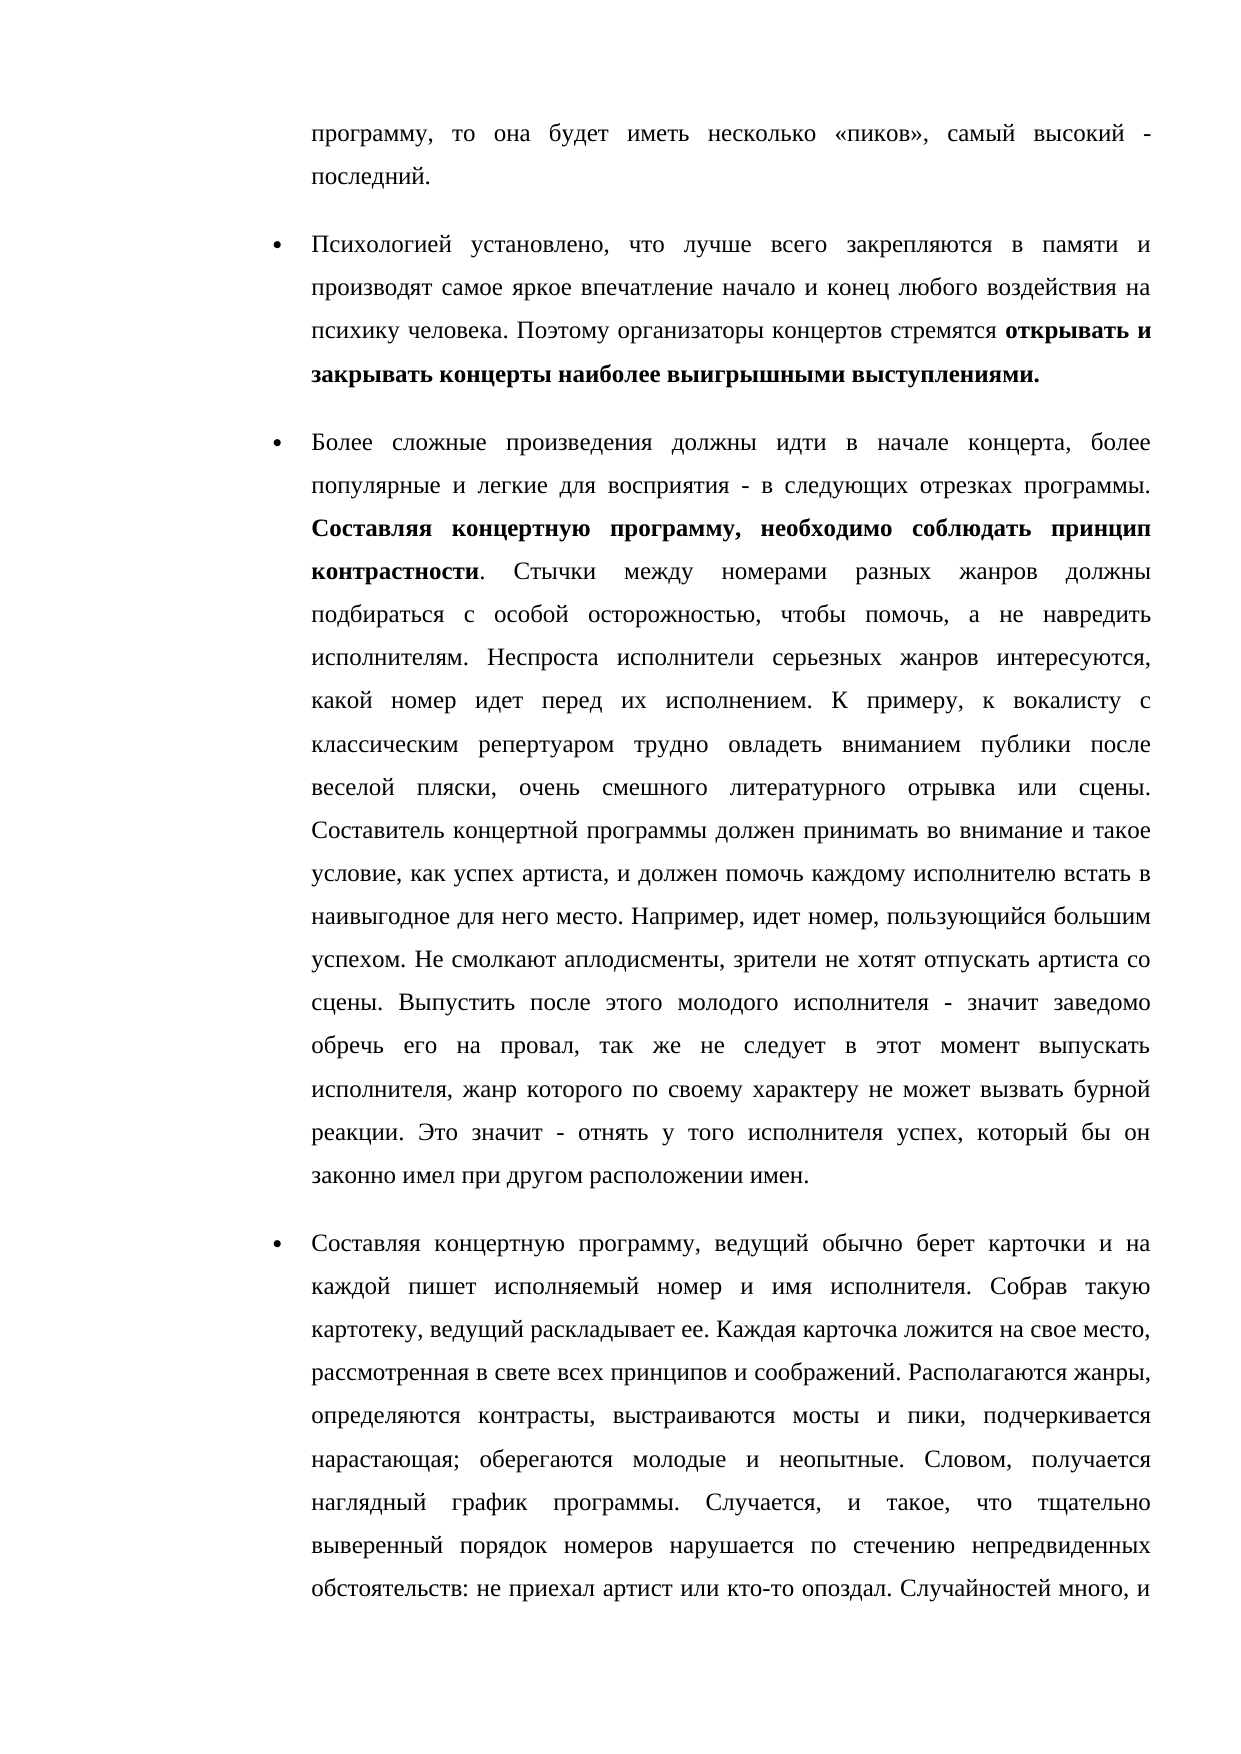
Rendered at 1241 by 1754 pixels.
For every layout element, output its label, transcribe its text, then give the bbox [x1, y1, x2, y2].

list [274, 118, 1152, 190]
list Более сложные произведения должны идти в начале концерта, более популярные и легкие для восприятия - в следующих отрезках программы. Составляя концертную программу, необходимо соблюдать принцип контрастности. Стычки между номерами разных жанров должны подбираться с особой осторожностью, чтобы помочь, а не навредить исполнителям. Неспроста исполнители серьезных жанров интересуются, какой номер идет перед их исполнением. К примеру, к вокалисту с классическим репертуаром трудно овладеть вниманием публики после веселой пляски, очень смешного литературного отрывка или сцены. Составитель концертной программы должен принимать во внимание и такое условие, как успех артиста, и должен помочь каждому исполнителю встать в наивыгодное для него место. Например, идет номер, пользующийся большим успехом. Не смолкают аплодисменты, зрители не хотят отпускать артиста со сцены. Выпустить после этого молодого исполнителя - значит заведомо обречь его на провал, так же не следует в этот момент выпускать исполнителя, жанр которого по своему характеру не может вызвать бурной реакции. Это значит - отнять у того исполнителя успех, который бы он законно имел при другом расположении имен. [274, 427, 1152, 1189]
list Психологией установлено, что лучше всего закрепляются в памяти и производят самое яркое впечатление начало и конец любого воздействия на психику человека. Поэтому организаторы концертов стремятся открывать и закрывать концерты наиболее выигрышными выступлениями. [274, 229, 1152, 387]
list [274, 1228, 1152, 1602]
